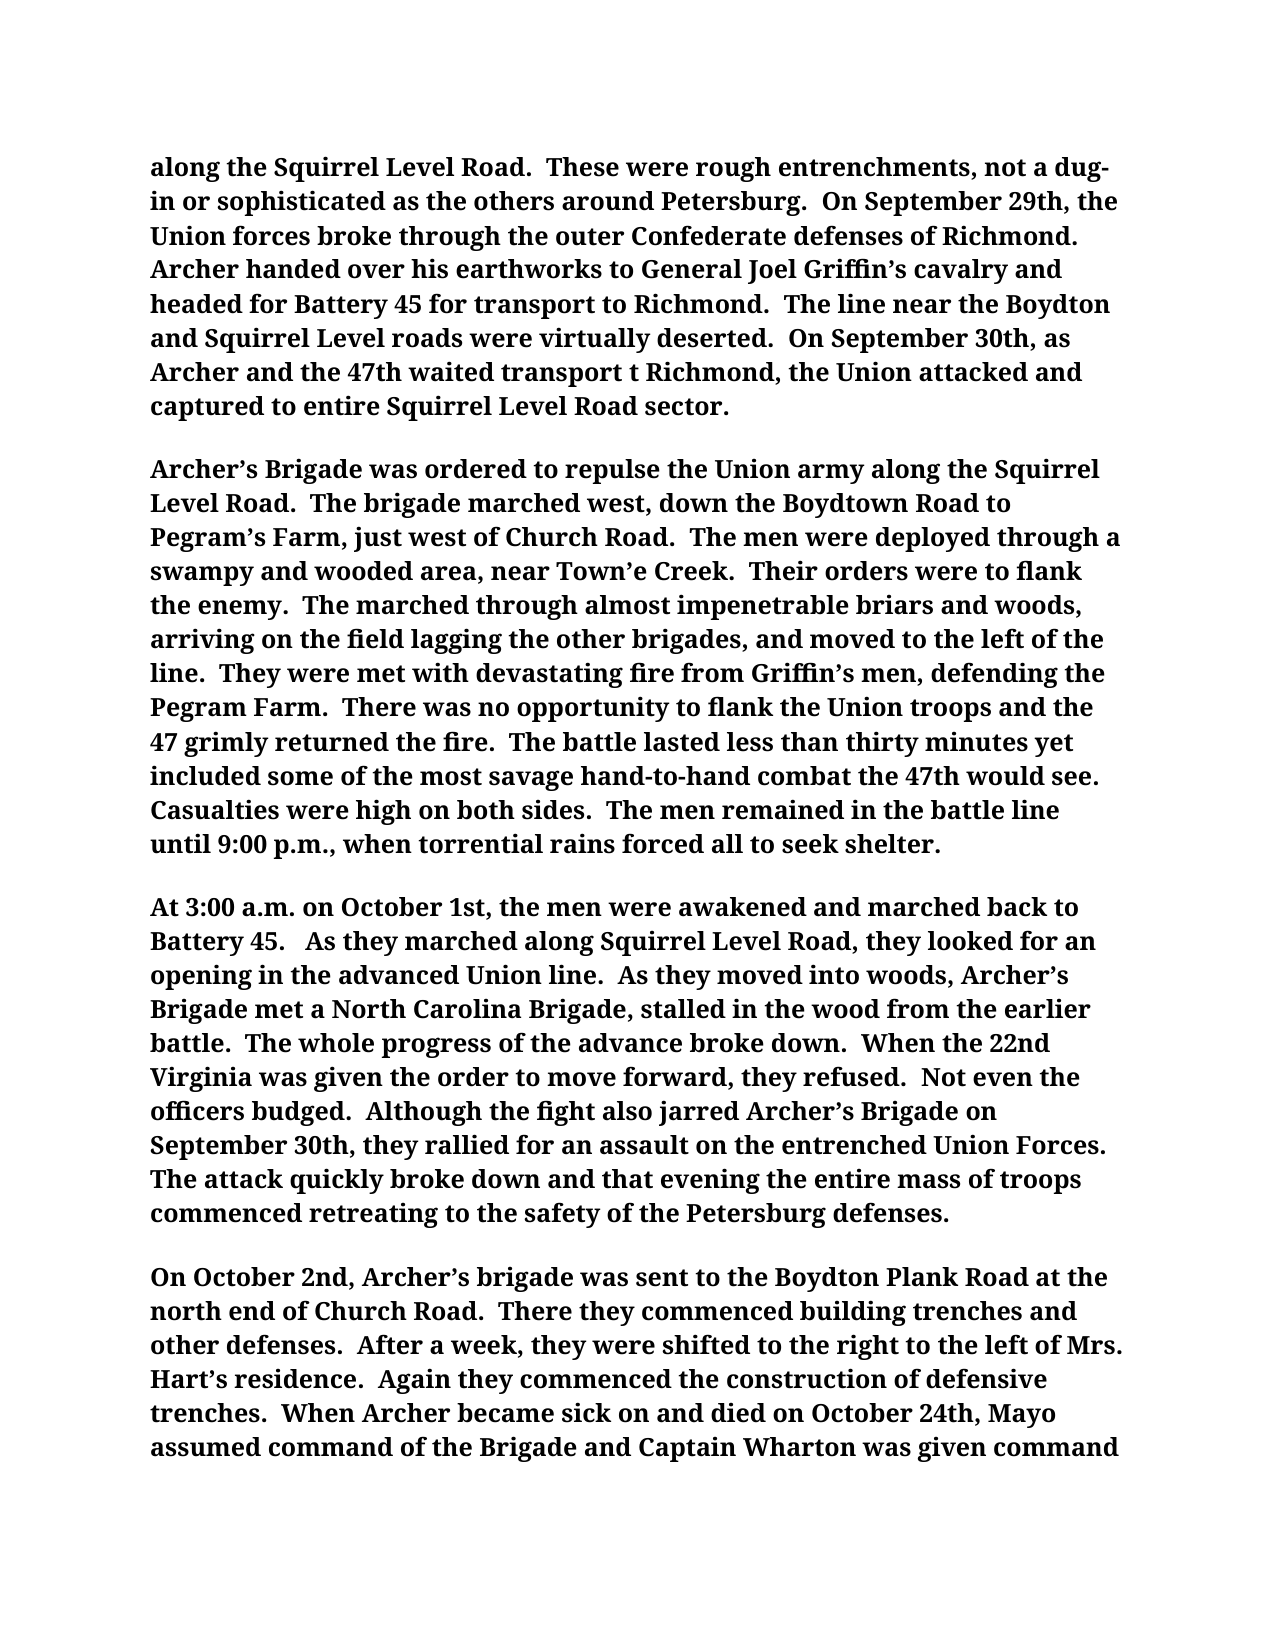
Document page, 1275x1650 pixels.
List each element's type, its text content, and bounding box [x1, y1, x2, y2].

text Archer’s Brigade was ordered to repulse the Union army along the Squirrel Level Road. The brigade marched west, down the Boydtown Road to Pegram’s Farm, just west of Church Road. The men were deployed through a swampy and wooded area, near Town’e Creek. Their orders were to flank the enemy. The marched through almost impenetrable briars and woods, arriving on the field lagging the other brigades, and moved to the left of the line. They were met with devastating fire from Griffin’s men, defending the Pegram Farm. There was no opportunity to flank the Union troops and the 47 grimly returned the fire. The battle lasted less than thirty minutes yet included some of the most savage hand-to-hand combat the 47th would see. Casualties were high on both sides. The men remained in the battle line until 9:00 p.m., when torrential rains forced all to seek shelter. [150, 452, 1125, 860]
text At 3:00 a.m. on October 1st, the men were awakened and marched back to Battery 45. As they marched along Squirrel Level Road, they looked for an opening in the advanced Union line. As they moved into woods, Archer’s Brigade met a North Carolina Brigade, stalled in the wood from the earlier battle. The whole progress of the advance broke down. When the 22nd Virginia was given the order to move forward, they refused. Not even the officers budged. Although the fight also jarred Archer’s Brigade on September 30th, they rallied for an assault on the entrenched Union Forces. The attack quickly broke down and that evening the entire mass of troops commenced retreating to the safety of the Petersburg defenses. [150, 889, 1125, 1230]
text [150, 150, 1125, 422]
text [150, 1259, 1125, 1464]
